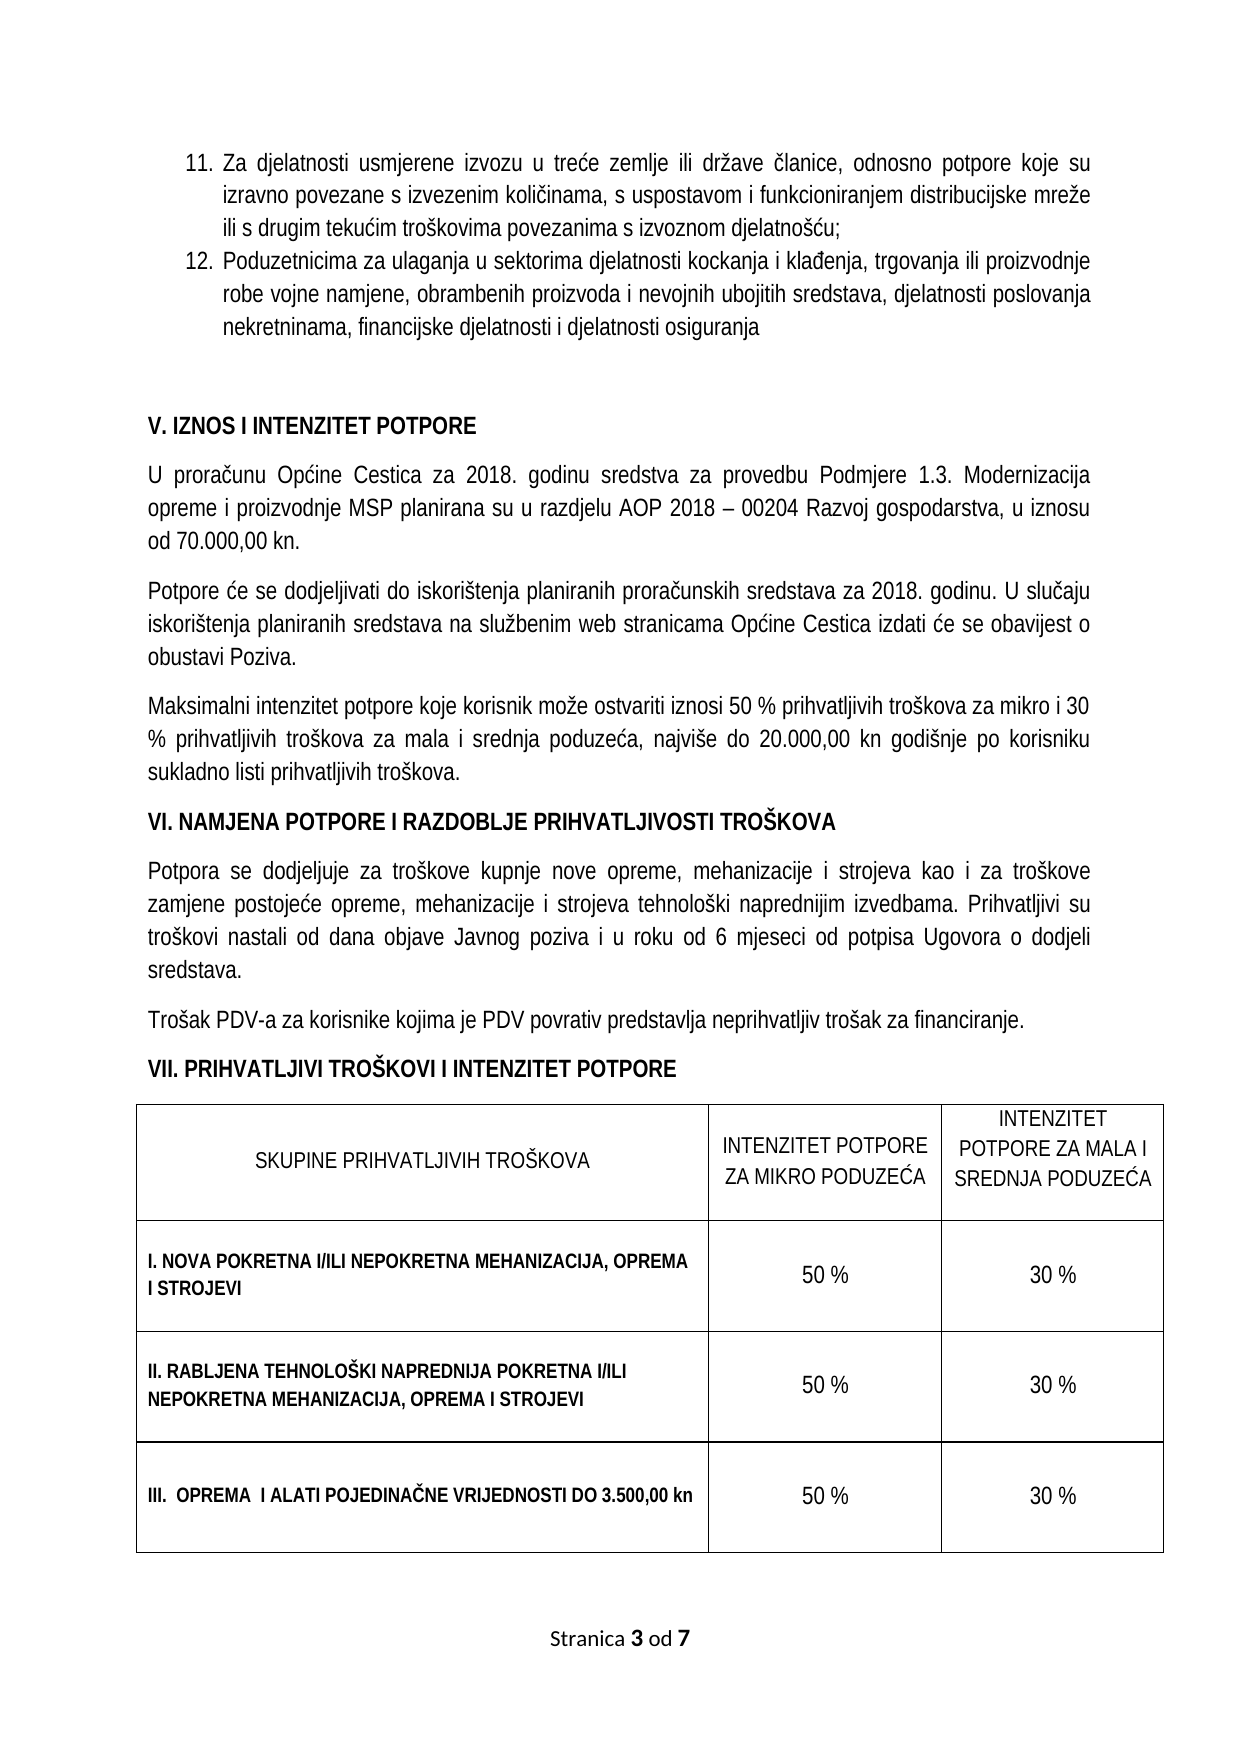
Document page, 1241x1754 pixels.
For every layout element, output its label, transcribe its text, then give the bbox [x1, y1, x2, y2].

list Poduzetnicima za ulaganja u sektorima djelatnosti kockanja i klađenja, trgovanja ili proizvodnje robe vojne namjene, obrambenih proizvoda i nevojnih ubojitih sredstava, djelatnosti poslovanja nekretninama, financijske djelatnosti i djelatnosti osiguranja [185, 246, 1093, 341]
text Potpora se dodjeljuje za troškove kupnje nove opreme, mehanizacije i strojeva kao i za troškove zamjene postojeće opreme, mehanizacije i strojeva tehnološki naprednijim izvedbama. Prihvatljivi su troškovi nastali od dana objave Javnog poziva i u roku od 6 mjeseci od potpisa Ugovora o dodjeli sredstava. [148, 856, 1093, 984]
table_cell 50 % [709, 1332, 941, 1441]
table_cell 30 % [942, 1221, 1163, 1331]
table_header INTENZITET POTPORE ZA MIKRO PODUZEĆA [709, 1105, 941, 1220]
table_header SKUPINE PRIHVATLJIVIH TROŠKOVA [137, 1105, 708, 1220]
table_cell 30 % [942, 1332, 1163, 1441]
table_cell 30 % [942, 1443, 1163, 1552]
table_cell III. OPREMA I ALATI POJEDINAČNE VRIJEDNOSTI DO 3.500,00 kn [137, 1443, 708, 1552]
table_header INTENZITET POTPORE ZA MALA I SREDNJA PODUZEĆA [942, 1105, 1163, 1220]
text U proračunu Općine Cestica za 2018. godinu sredstva za provedbu Podmjere 1.3. Modernizacija opreme i proizvodnje MSP planirana su u razdjelu AOP 2018 – 00204 Razvoj gospodarstva, u iznosu od 70.000,00 kn. [148, 461, 1093, 555]
text Trošak PDV-a za korisnike kojima je PDV povrativ predstavlja neprihvatljiv trošak za financiranje. [148, 1005, 1093, 1033]
text V. IZNOS I INTENZITET POTPORE [148, 411, 1093, 439]
table_cell I. NOVA POKRETNA I/ILI NEPOKRETNA MEHANIZACIJA, OPREMA I STROJEVI [137, 1221, 708, 1331]
table_cell II. RABLJENA TEHNOLOŠKI NAPREDNIJA POKRETNA I/ILI NEPOKRETNA MEHANIZACIJA, OPREMA I STROJEVI [137, 1332, 708, 1441]
text VI. NAMJENA POTPORE I RAZDOBLJE PRIHVATLJIVOSTI TROŠKOVA [148, 807, 1093, 835]
text Maksimalni intenzitet potpore koje korisnik može ostvariti iznosi 50 % prihvatljivih troškova za mikro i 30 % prihvatljivih troškova za mala i srednja poduzeća, najviše do 20.000,00 kn godišnje po korisniku sukladno listi prihvatljivih troškova. [148, 691, 1093, 786]
table_cell 50 % [709, 1221, 941, 1331]
table_cell 50 % [709, 1443, 941, 1552]
text Potpore će se dodjeljivati do iskorištenja planiranih proračunskih sredstava za 2018. godinu. U slučaju iskorištenja planiranih sredstava na službenim web stranicama Općine Cestica izdati će se obavijest o obustavi Poziva. [148, 576, 1093, 670]
list Za djelatnosti usmjerene izvozu u treće zemlje ili države članice, odnosno potpore koje su izravno povezane s izvezenim količinama, s uspostavom i funkcioniranjem distribucijske mreže ili s drugim tekućim troškovima povezanima s izvoznom djelatnošću; [185, 148, 1093, 242]
text VII. PRIHVATLJIVI TROŠKOVI I INTENZITET POTPORE [148, 1054, 1093, 1083]
